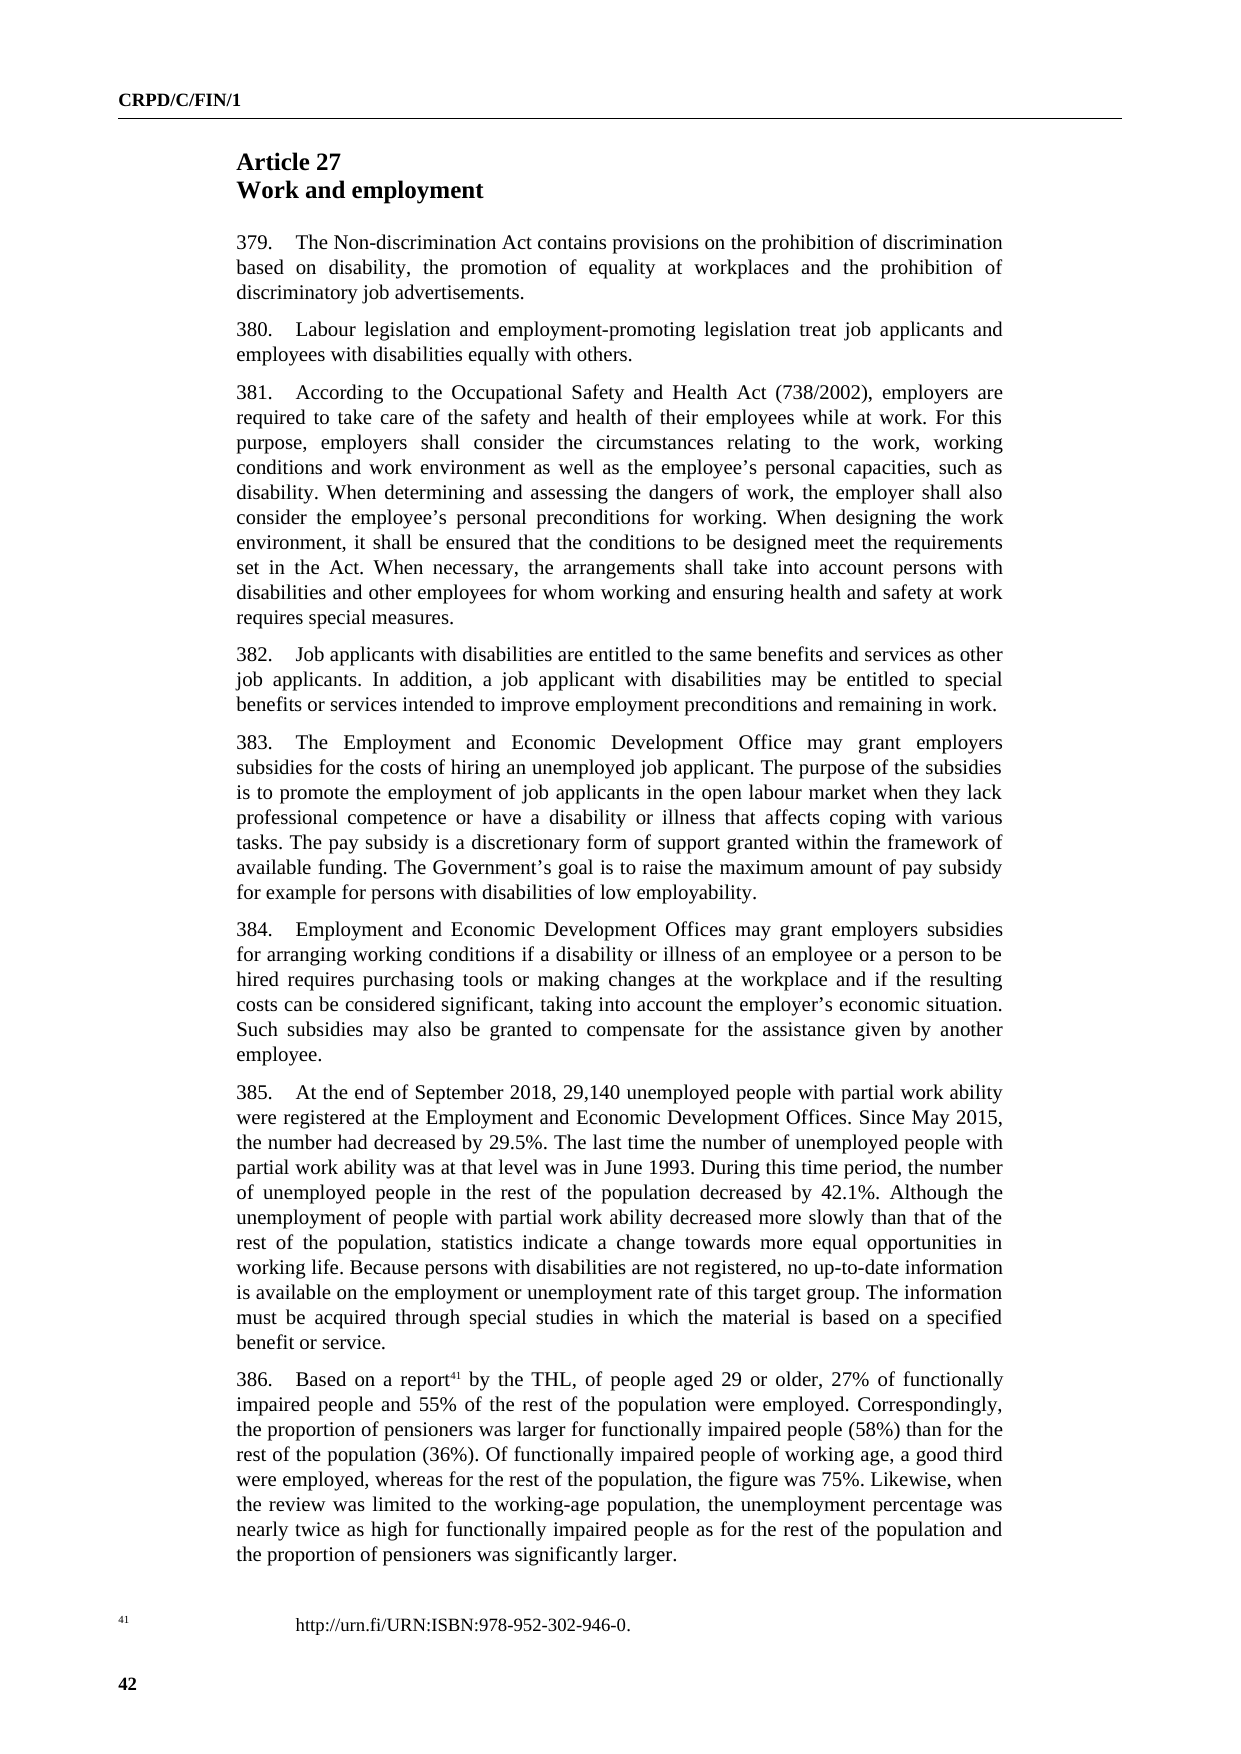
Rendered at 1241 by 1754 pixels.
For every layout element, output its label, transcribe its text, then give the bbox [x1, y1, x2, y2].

text 379. The Non-discrimination Act contains provisions on the prohibition of discrimination based on disability, the promotion of equality at workplaces and the prohibition of discriminatory job advertisements. [236, 229, 1004, 304]
text 384. Employment and Economic Development Offices may grant employers subsidies for arranging working conditions if a disability or illness of an employee or a person to be hired requires purchasing tools or making changes at the workplace and if the resulting costs can be considered significant, taking into account the employer’s economic situation. Such subsidies may also be granted to compensate for the assistance given by another employee. [236, 916, 1004, 1066]
text Article 27 Work and employment [118, 148, 1004, 204]
text 385. At the end of September 2018, 29,140 unemployed people with partial work ability were registered at the Employment and Economic Development Offices. Since May 2015, the number had decreased by 29.5%. The last time the number of unemployed people with partial work ability was at that level was in June 1993. During this time period, the number of unemployed people in the rest of the population decreased by 42.1%. Although the unemployment of people with partial work ability decreased more slowly than that of the rest of the population, statistics indicate a change towards more equal opportunities in working life. Because persons with disabilities are not registered, no up-to-date information is available on the employment or unemployment rate of this target group. The information must be acquired through special studies in which the material is based on a specified benefit or service. [236, 1079, 1004, 1354]
text 380. Labour legislation and employment-promoting legislation treat job applicants and employees with disabilities equally with others. [236, 316, 1004, 366]
text 386. Based on a report by the THL, of people aged 29 or older, 27% of functionally impaired people and 55% of the rest of the population were employed. Correspondingly, the proportion of pensioners was larger for functionally impaired people (58%) than for the rest of the population (36%). Of functionally impaired people of working age, a good third were employed, whereas for the rest of the population, the figure was 75%. Likewise, when the review was limited to the working-age population, the unemployment percentage was nearly twice as high for functionally impaired people as for the rest of the population and the proportion of pensioners was significantly larger. [236, 1366, 1004, 1566]
text 382. Job applicants with disabilities are entitled to the same benefits and services as other job applicants. In addition, a job applicant with disabilities may be entitled to special benefits or services intended to improve employment preconditions and remaining in work. [236, 641, 1004, 716]
text 381. According to the Occupational Safety and Health Act (738/2002), employers are required to take care of the safety and health of their employees while at work. For this purpose, employers shall consider the circumstances relating to the work, working conditions and work environment as well as the employee’s personal capacities, such as disability. When determining and assessing the dangers of work, the employer shall also consider the employee’s personal preconditions for working. When designing the work environment, it shall be ensured that the conditions to be designed meet the requirements set in the Act. When necessary, the arrangements shall take into account persons with disabilities and other employees for whom working and ensuring health and safety at work requires special measures. [236, 379, 1004, 629]
text 383. The Employment and Economic Development Office may grant employers subsidies for the costs of hiring an unemployed job applicant. The purpose of the subsidies is to promote the employment of job applicants in the open labour market when they lack professional competence or have a disability or illness that affects coping with various tasks. The pay subsidy is a discretionary form of support granted within the framework of available funding. The Government’s goal is to raise the maximum amount of pay subsidy for example for persons with disabilities of low employability. [236, 729, 1004, 904]
